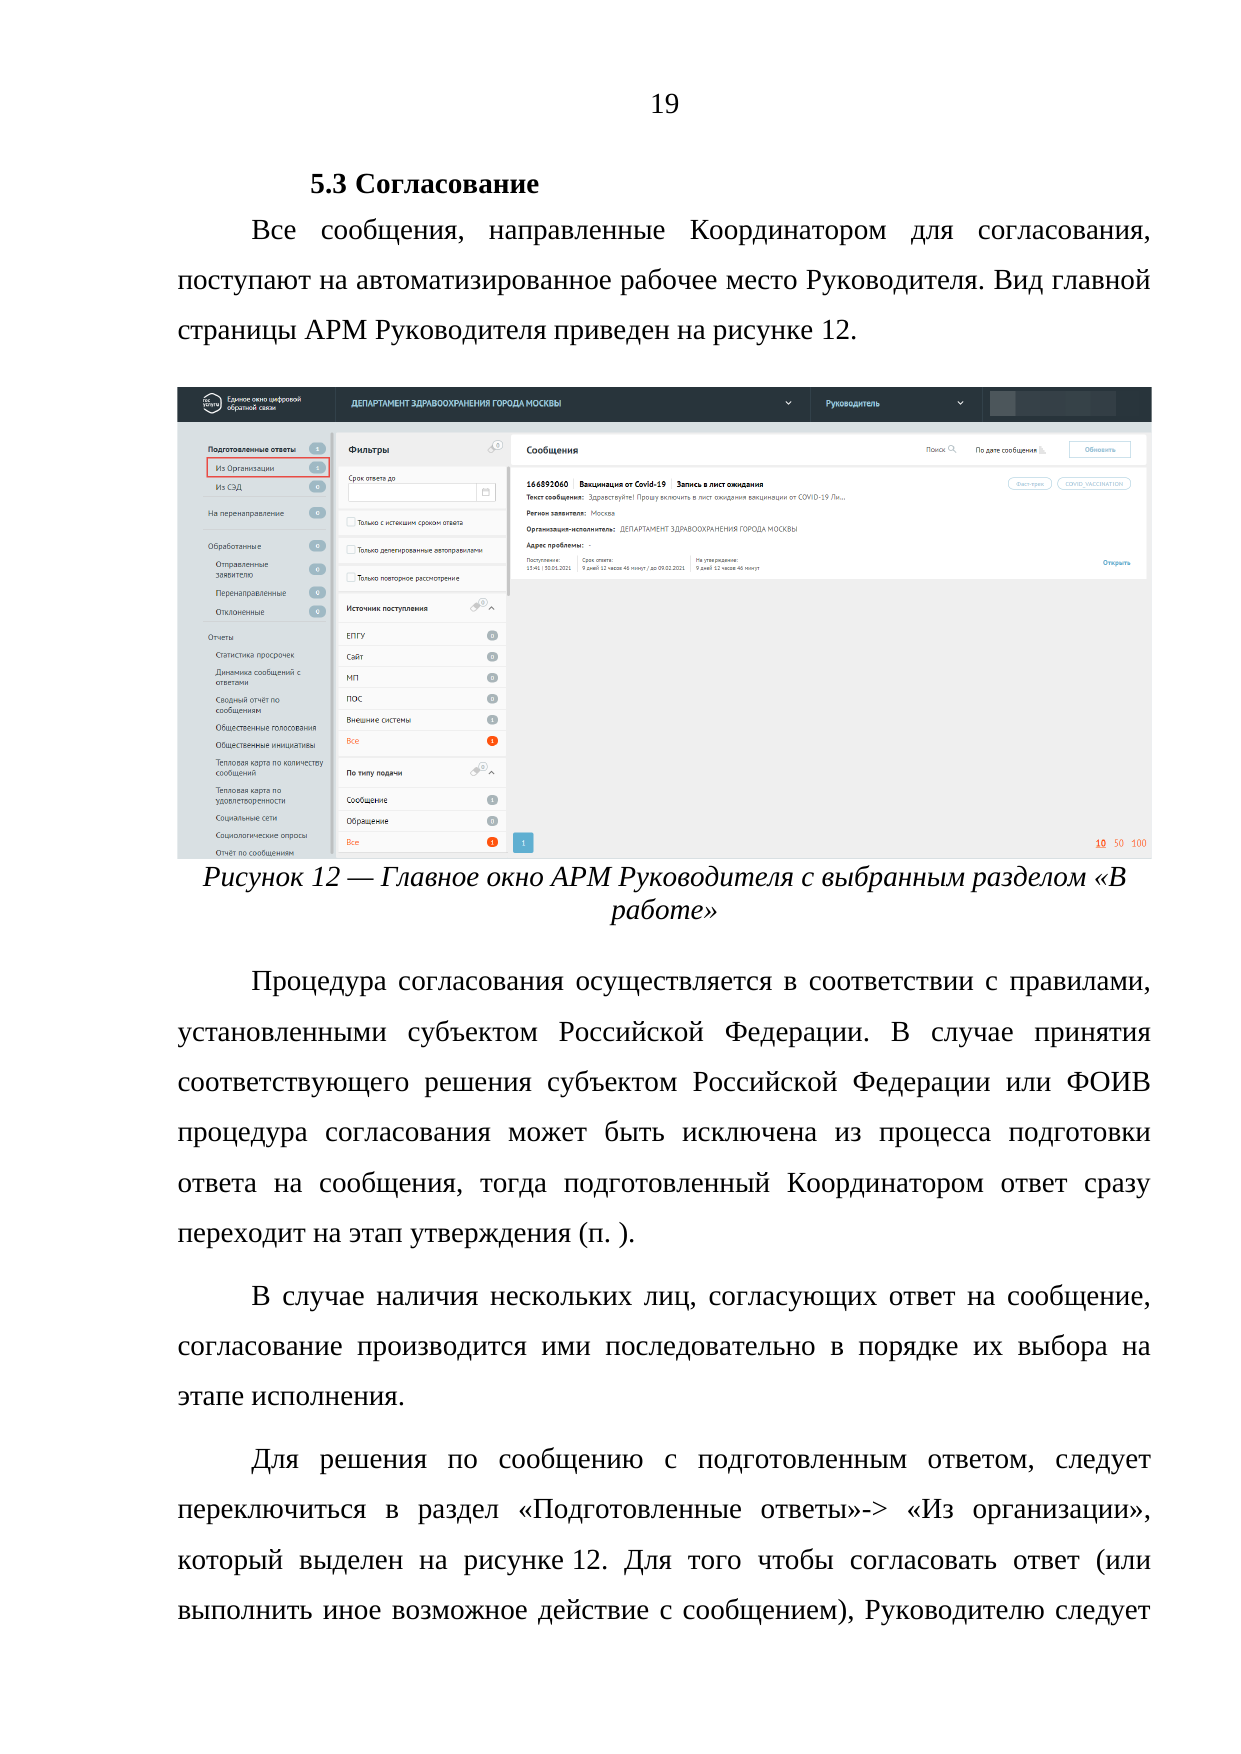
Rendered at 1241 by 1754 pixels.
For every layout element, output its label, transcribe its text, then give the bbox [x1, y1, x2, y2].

subtitle Согласование [310, 166, 1152, 199]
picture [177, 387, 1152, 859]
text В случае наличия нескольких лиц, согласующих ответ на сообщение, согласование производится ими последовательно в порядке их выбора на этапе исполнения. [177, 1278, 1152, 1412]
text Рисунок 12 — Главное окно АРМ Руководителя с выбранным разделом «В работе» [177, 859, 1152, 926]
text Все сообщения, направленные Координатором для согласования, поступают на автоматизированное рабочее место Руководителя. Вид главной страницы АРМ Руководителя приведен на рисунке 12. [177, 212, 1152, 346]
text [177, 1441, 1152, 1626]
